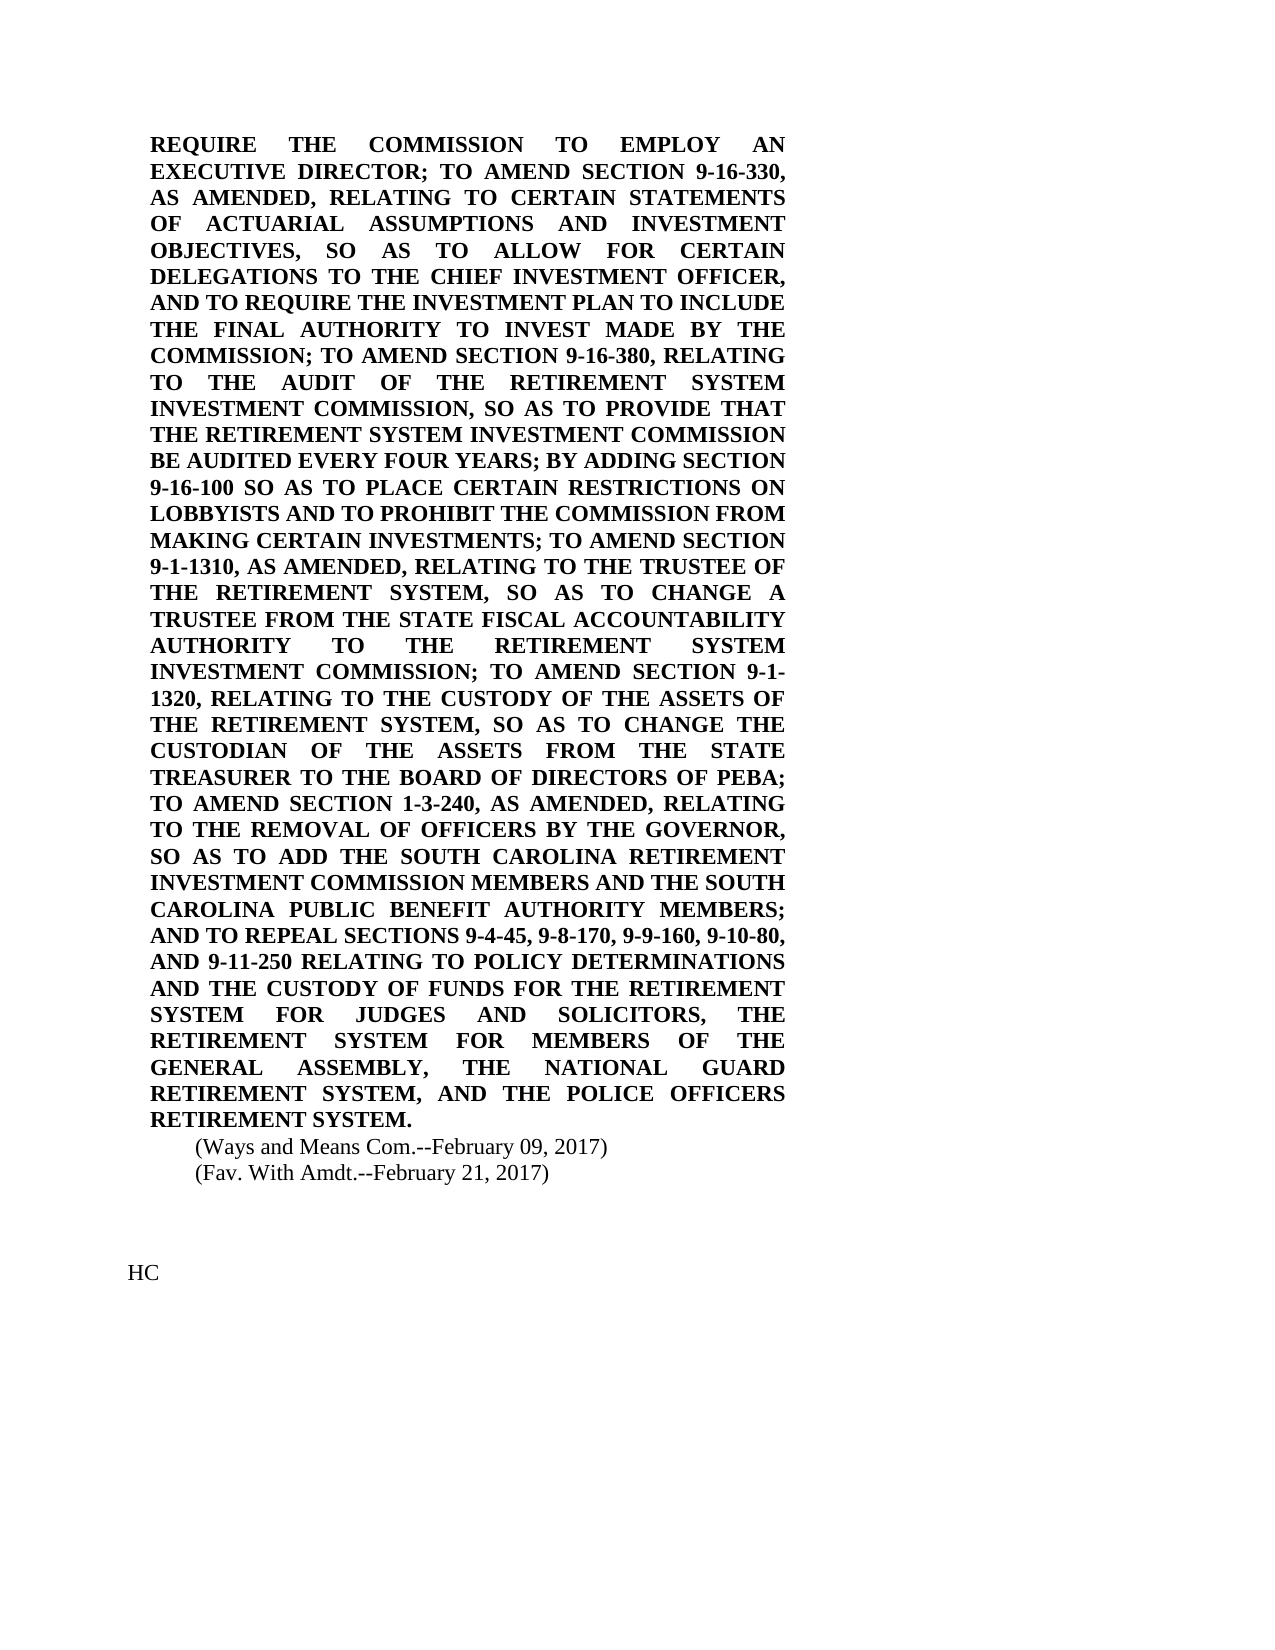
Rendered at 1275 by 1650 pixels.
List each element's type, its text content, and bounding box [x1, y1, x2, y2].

text (Fav. With Amdt.--February 21, 2017) [195, 1159, 786, 1186]
text (Ways and Means Com.--February 09, 2017) [195, 1133, 786, 1159]
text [127, 131, 786, 1133]
